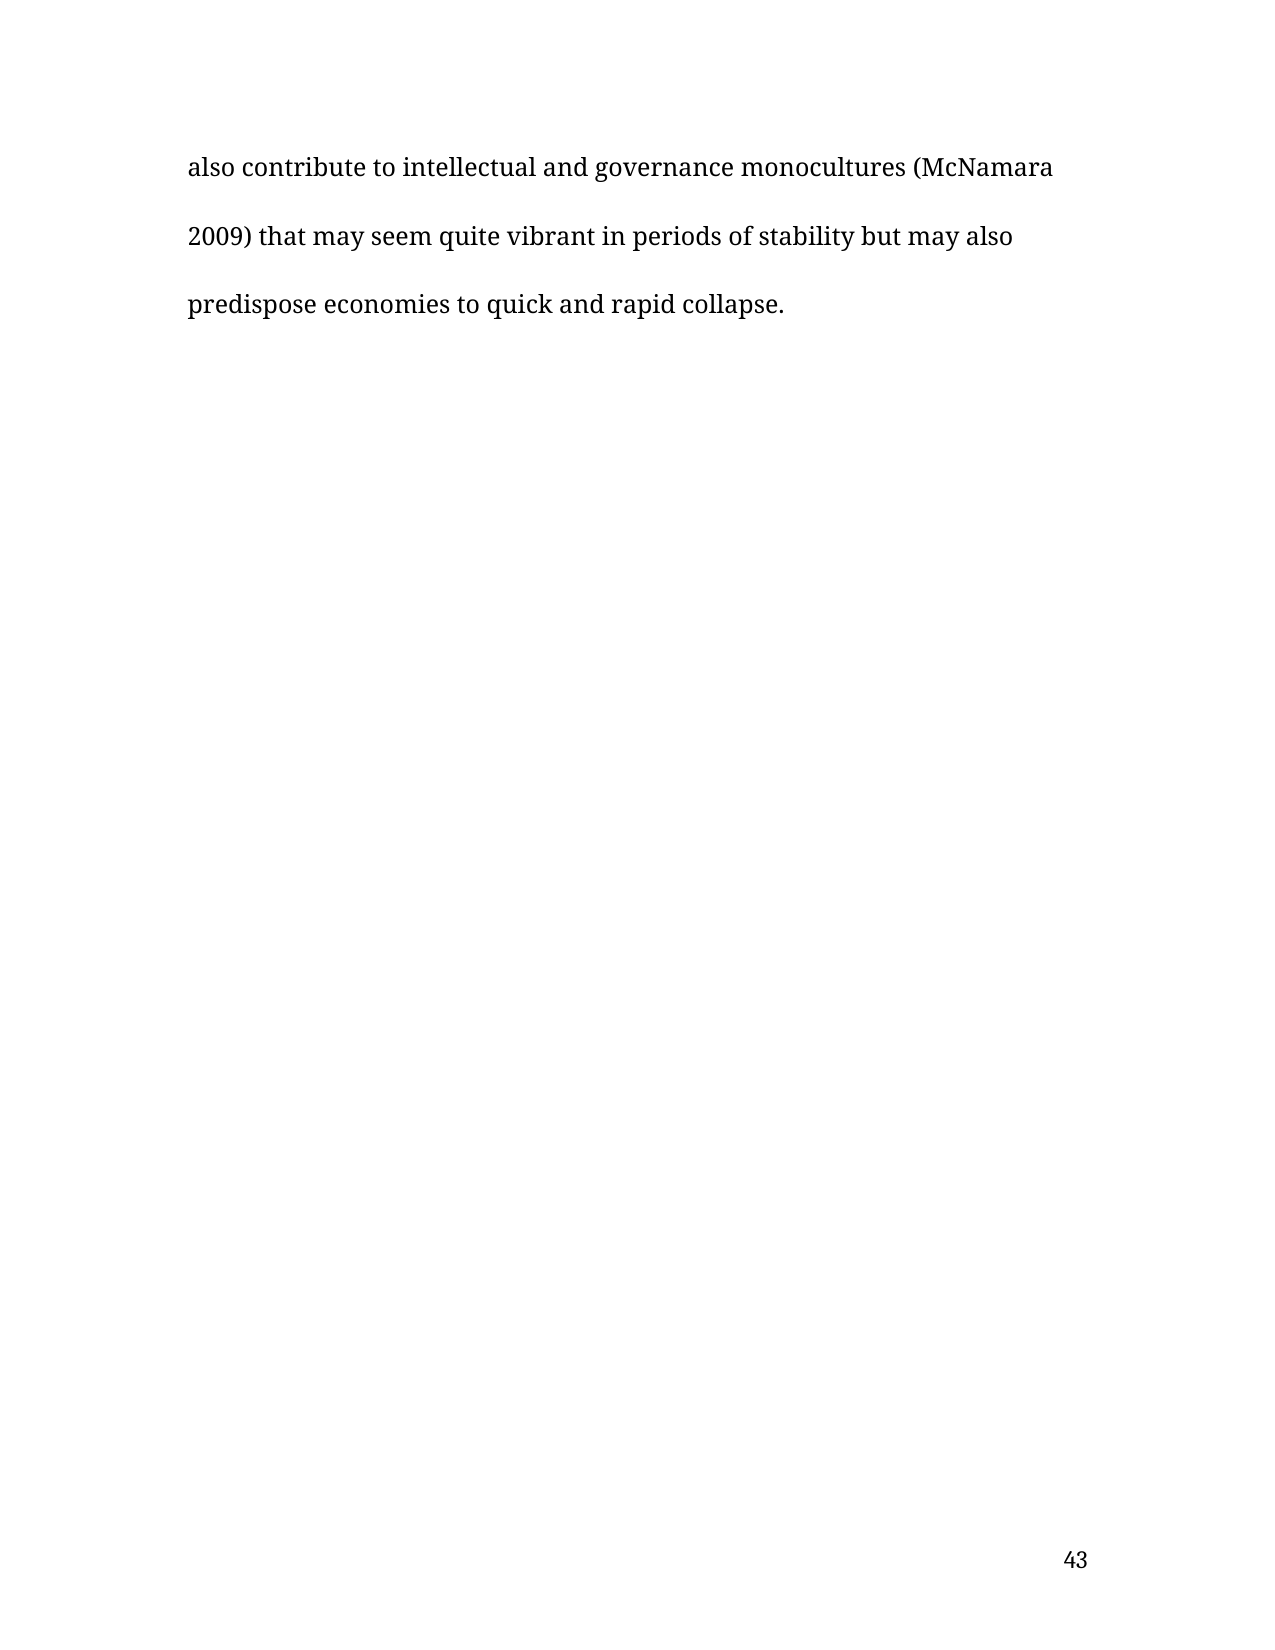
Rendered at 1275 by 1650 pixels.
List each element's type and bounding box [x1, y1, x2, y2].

text [187, 150, 1087, 320]
